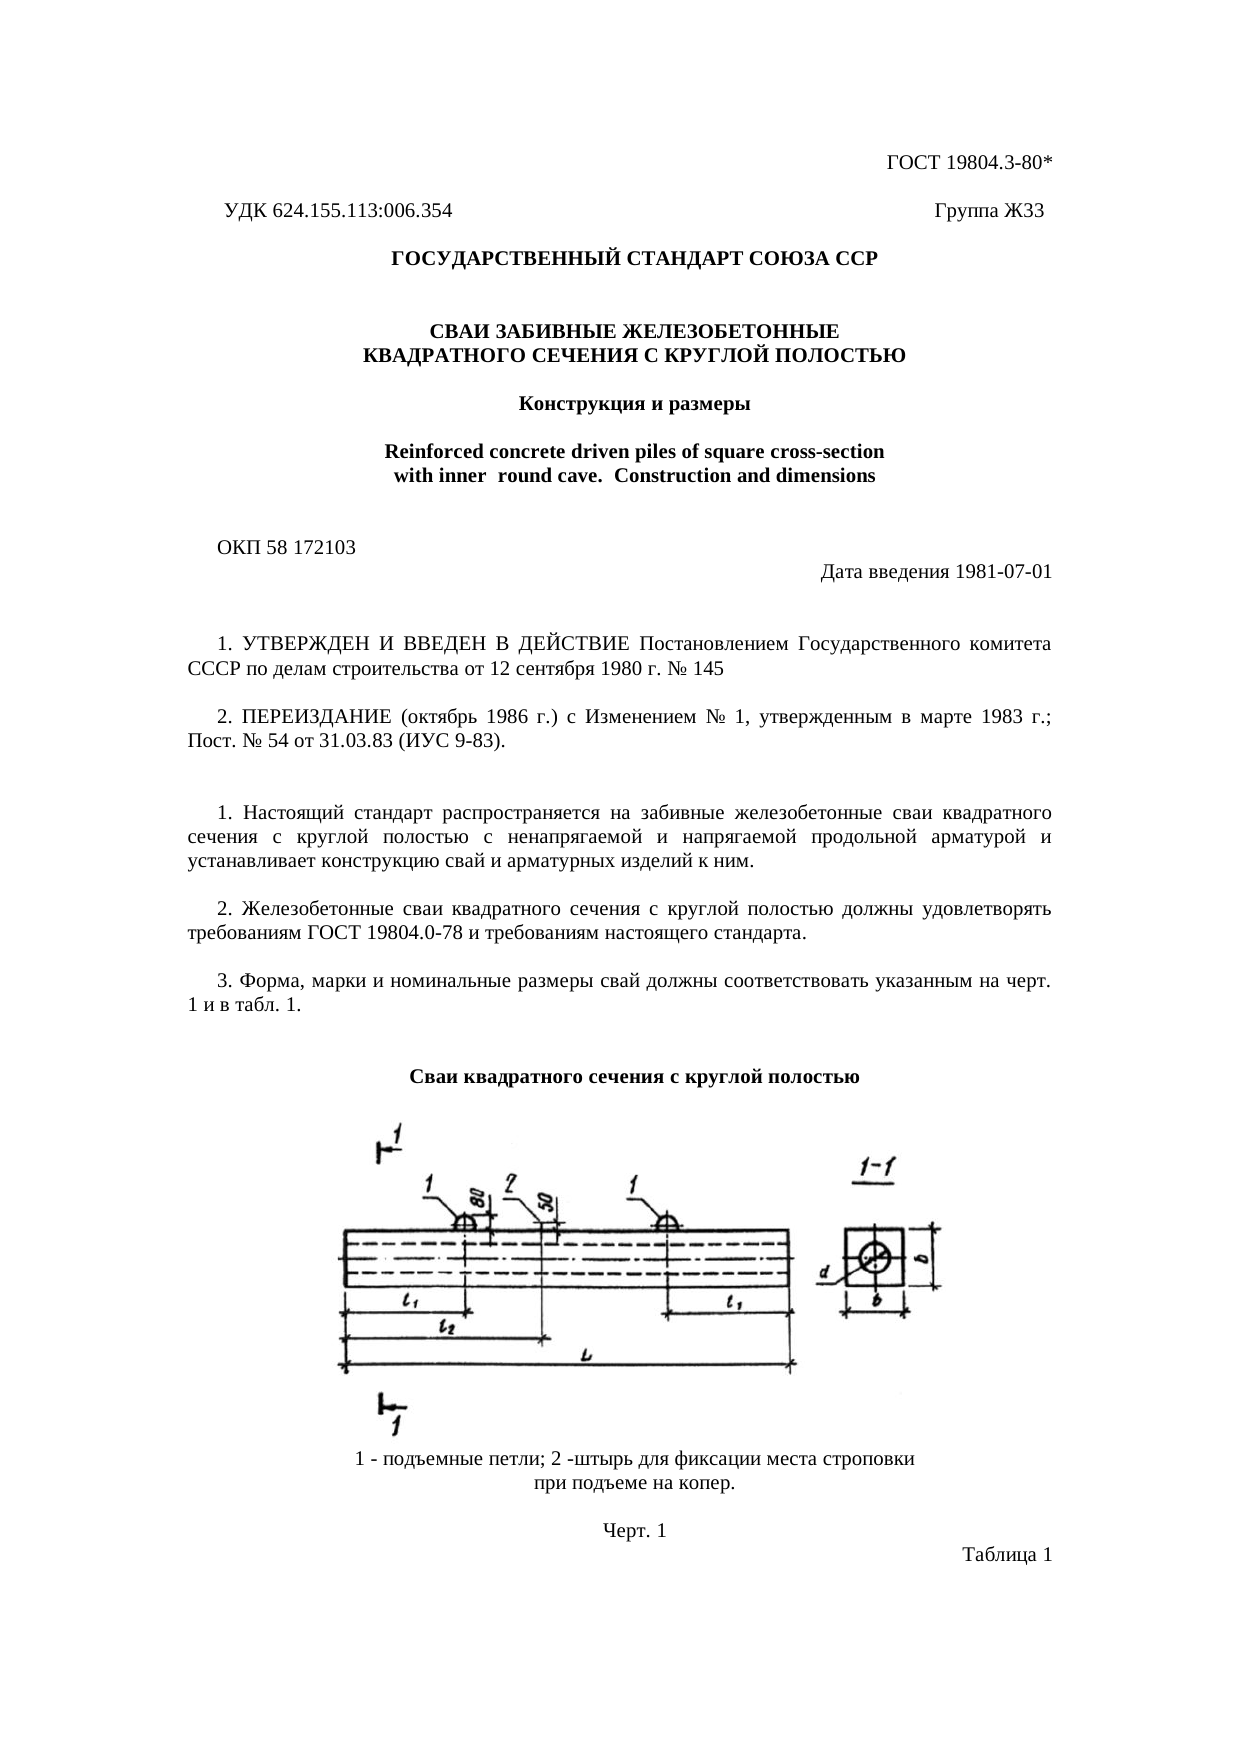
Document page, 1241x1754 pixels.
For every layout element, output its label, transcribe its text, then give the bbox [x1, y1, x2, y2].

text при подъеме на копер. [187, 1469, 1053, 1493]
text 3. Форма, марки и номинальные размеры свай должны соответствовать указанным на черт. 1 и в табл. 1. [187, 968, 1053, 1016]
text 1. Настоящий стандарт распространяется на забивные железобетонные сваи квадратного сечения с круглой полостью с ненапрягаемой и напрягаемой продольной арматурой и устанавливает конструкцию свай и арматурных изделий к ним. [187, 800, 1053, 872]
text 1. УТВЕРЖДЕН И ВВЕДЕН В ДЕЙСТВИЕ Постановлением Государственного комитета СССР по делам строительства от 12 сентября 1980 г. № 145 [187, 631, 1053, 679]
subtitle Сваи квадратного сечения с круглой полостью [187, 1064, 1053, 1088]
text ОКП 58 172103 [187, 535, 1053, 559]
text Черт. 1 [187, 1518, 1053, 1542]
text 1 - подъемные петли; 2 -штырь для фиксации места строповки [187, 1445, 1053, 1469]
text 2. ПЕРЕИЗДАНИЕ (октябрь 1986 г.) с Изменением № 1, утвержденным в марте 1983 г.; Пост. № 54 от 31.03.83 (ИУС 9-83). [187, 703, 1053, 752]
subtitle КВАДРАТНОГО СЕЧЕНИЯ С КРУГЛОЙ ПОЛОСТЬЮ [187, 342, 1053, 367]
text ГОСТ 19804.3-80* [187, 150, 1053, 174]
subtitle Конструкция и размеры [187, 391, 1053, 415]
text Дата введения 1981-07-01 [187, 559, 1053, 583]
picture [323, 1112, 946, 1446]
subtitle with inner round cave. Construction and dimensions [187, 463, 1053, 487]
text УДК 624.155.113:006.354 Группа Ж33 [187, 198, 1053, 222]
subtitle ГОСУДАРСТВЕННЫЙ СТАНДАРТ СОЮЗА ССР [187, 246, 1053, 270]
text 2. Железобетонные сваи квадратного сечения с круглой полостью должны удовлетворять требованиям ГОСТ 19804.0-78 и требованиям настоящего стандарта. [187, 896, 1053, 944]
subtitle СВАИ ЗАБИВНЫЕ ЖЕЛЕЗОБЕТОННЫЕ [187, 318, 1053, 342]
subtitle Reinforced concrete driven piles of square cross-section [187, 439, 1053, 463]
text Таблица 1 [187, 1542, 1053, 1566]
